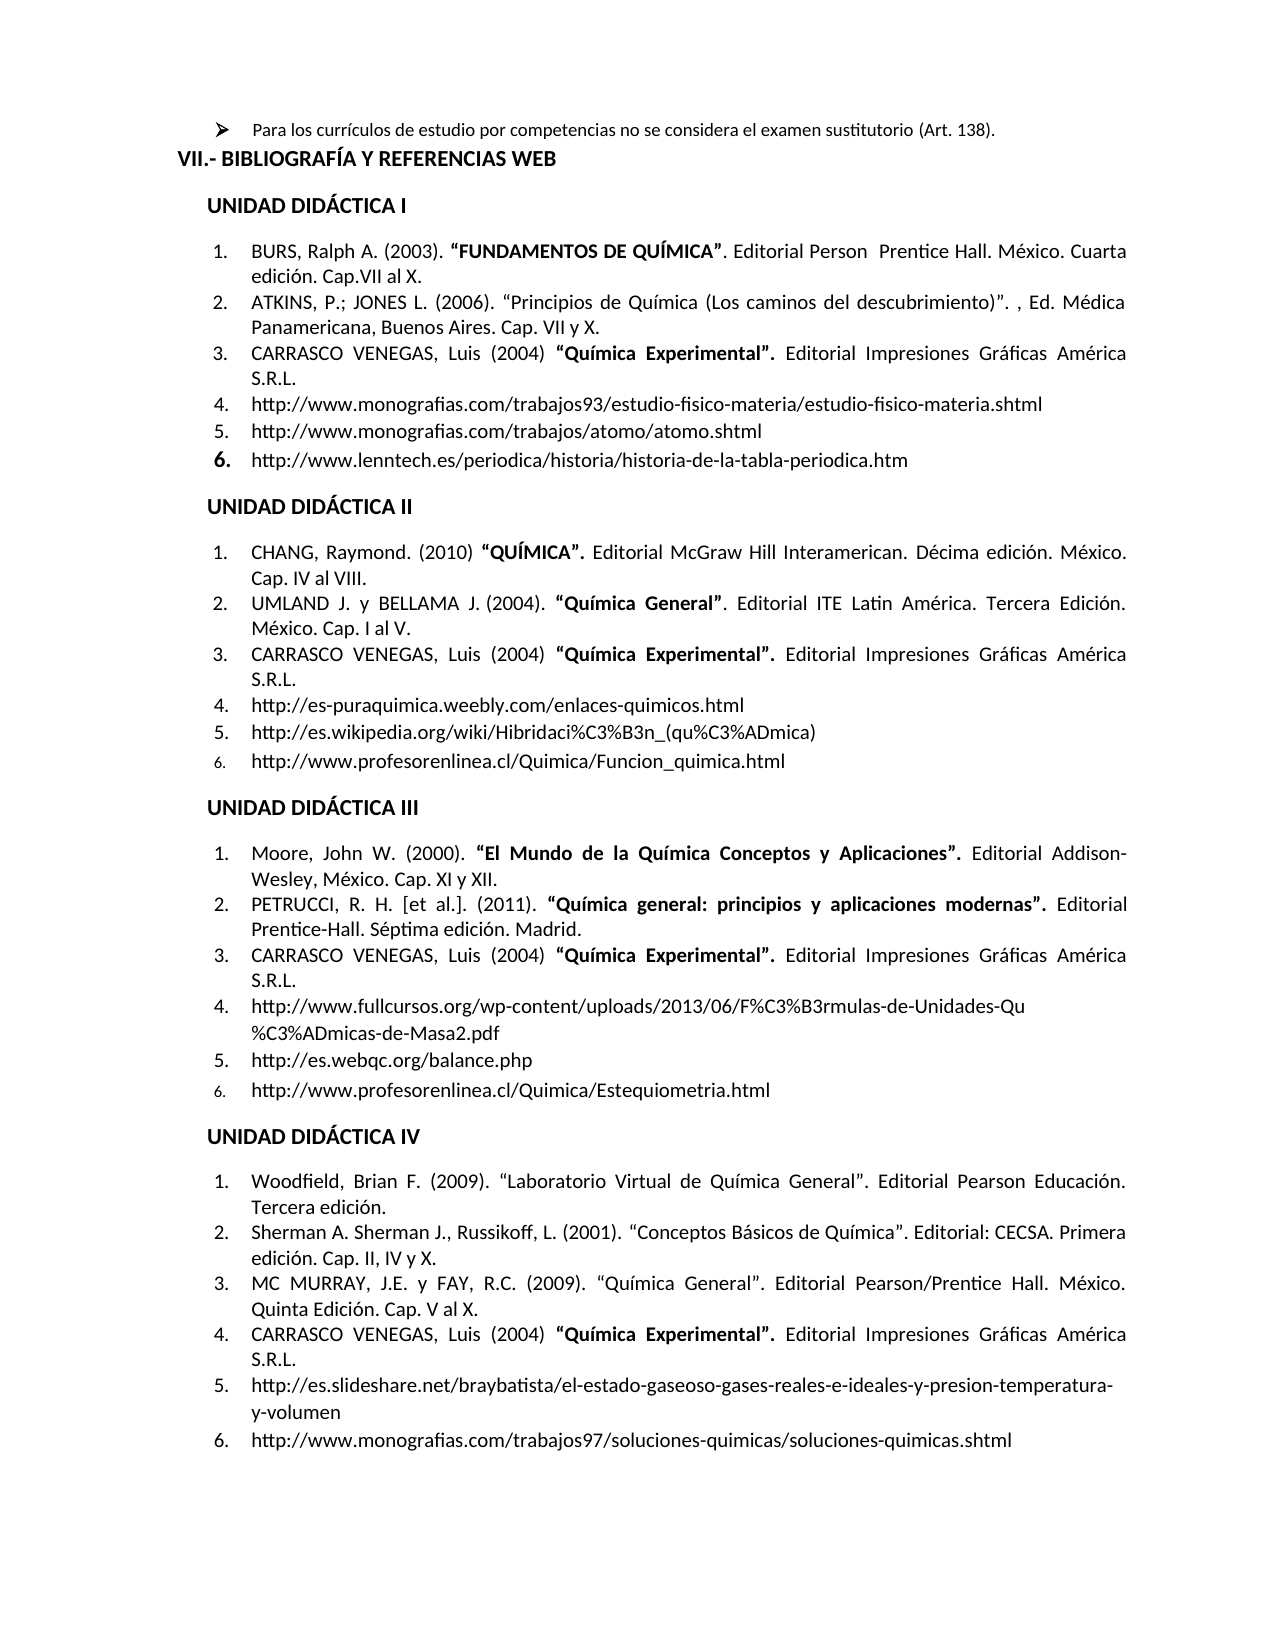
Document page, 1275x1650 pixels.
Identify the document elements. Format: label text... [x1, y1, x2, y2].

list Para los currículos de estudio por competencias no se considera el examen sustitutorio (Art. 138). [215, 118, 1127, 141]
list Woodfield, Brian F. (2009). “Laboratorio Virtual de Química General”. Editorial Pearson Educación. Tercera edición. [213, 1169, 1127, 1219]
list MC MURRAY, J.E. y FAY, R.C. (2009). “Química General”. Editorial Pearson/Prentice Hall. México. Quinta Edición. Cap. V al X. [213, 1270, 1127, 1321]
list http://www.monografias.com/trabajos/atomo/atomo.shtml [213, 418, 1127, 443]
list Moore, John W. (2000). “El Mundo de la Química Conceptos y Aplicaciones”. Editorial Addison-Wesley, México. Cap. XI y XII. [213, 840, 1127, 891]
list CHANG, Raymond. (2010) “QUÍMICA”. Editorial McGraw Hill Interamerican. Décima edición. México. Cap. IV al VIII. [212, 539, 1127, 590]
list http://es-puraquimica.weebly.com/enlaces-quimicos.html [213, 692, 1127, 717]
list http://es.wikipedia.org/wiki/Hibridaci%C3%B3n_(qu%C3%ADmica) [213, 719, 1127, 744]
text UNIDAD DIDÁCTICA II [207, 492, 1127, 520]
text VII.- BIBLIOGRAFÍA Y REFERENCIAS WEB [177, 144, 1127, 172]
text UNIDAD DIDÁCTICA IV [177, 1122, 1127, 1150]
list http://www.fullcursos.org/wp-content/uploads/2013/06/F%C3%B3rmulas-de-Unidades-Qu%C3%ADmicas-de-Masa2.pdf [213, 993, 1127, 1046]
list http://www.monografias.com/trabajos97/soluciones-quimicas/soluciones-quimicas.shtml [213, 1427, 1127, 1452]
list CARRASCO VENEGAS, Luis (2004) “Química Experimental”. Editorial Impresiones Gráficas América S.R.L. [212, 641, 1127, 692]
list http://es.webqc.org/balance.php [213, 1048, 1127, 1073]
list CARRASCO VENEGAS, Luis (2004) “Química Experimental”. Editorial Impresiones Gráficas América S.R.L. [212, 340, 1127, 391]
list PETRUCCI, R. H. [et al.]. (2011). “Química general: principios y aplicaciones modernas”. Editorial Prentice-Hall. Séptima edición. Madrid. [213, 891, 1127, 942]
list ATKINS, P.; JONES L. (2006). “Principios de Química (Los caminos del descubrimiento)”. , Ed. Médica Panamericana, Buenos Aires. Cap. VII y X. [212, 289, 1127, 340]
list CARRASCO VENEGAS, Luis (2004) “Química Experimental”. Editorial Impresiones Gráficas América S.R.L. [213, 1321, 1127, 1372]
list CARRASCO VENEGAS, Luis (2004) “Química Experimental”. Editorial Impresiones Gráficas América S.R.L. [213, 942, 1127, 993]
list http://www.monografias.com/trabajos93/estudio-fisico-materia/estudio-fisico-materia.shtml [213, 391, 1127, 416]
list http://es.slideshare.net/braybatista/el-estado-gaseoso-gases-reales-e-ideales-y-presion-temperatura-y-volumen [213, 1372, 1127, 1425]
list http://www.profesorenlinea.cl/Quimica/Funcion_quimica.html [213, 747, 1127, 774]
list UMLAND J. y BELLAMA J. (2004). “Química General”. Editorial ITE Latin América. Tercera Edición. México. Cap. I al V. [212, 590, 1127, 641]
list http://www.profesorenlinea.cl/Quimica/Estequiometria.html [213, 1075, 1127, 1103]
text UNIDAD DIDÁCTICA III [177, 793, 1127, 821]
list http://www.lenntech.es/periodica/historia/historia-de-la-tabla-periodica.htm [213, 446, 1127, 473]
text UNIDAD DIDÁCTICA I [177, 191, 1127, 219]
list BURS, Ralph A. (2003). “FUNDAMENTOS DE QUÍMICA”. Editorial Person Prentice Hall. México. Cuarta edición. Cap.VII al X. [212, 238, 1127, 289]
list Sherman A. Sherman J., Russikoff, L. (2001). “Conceptos Básicos de Química”. Editorial: CECSA. Primera edición. Cap. II, IV y X. [213, 1219, 1127, 1270]
